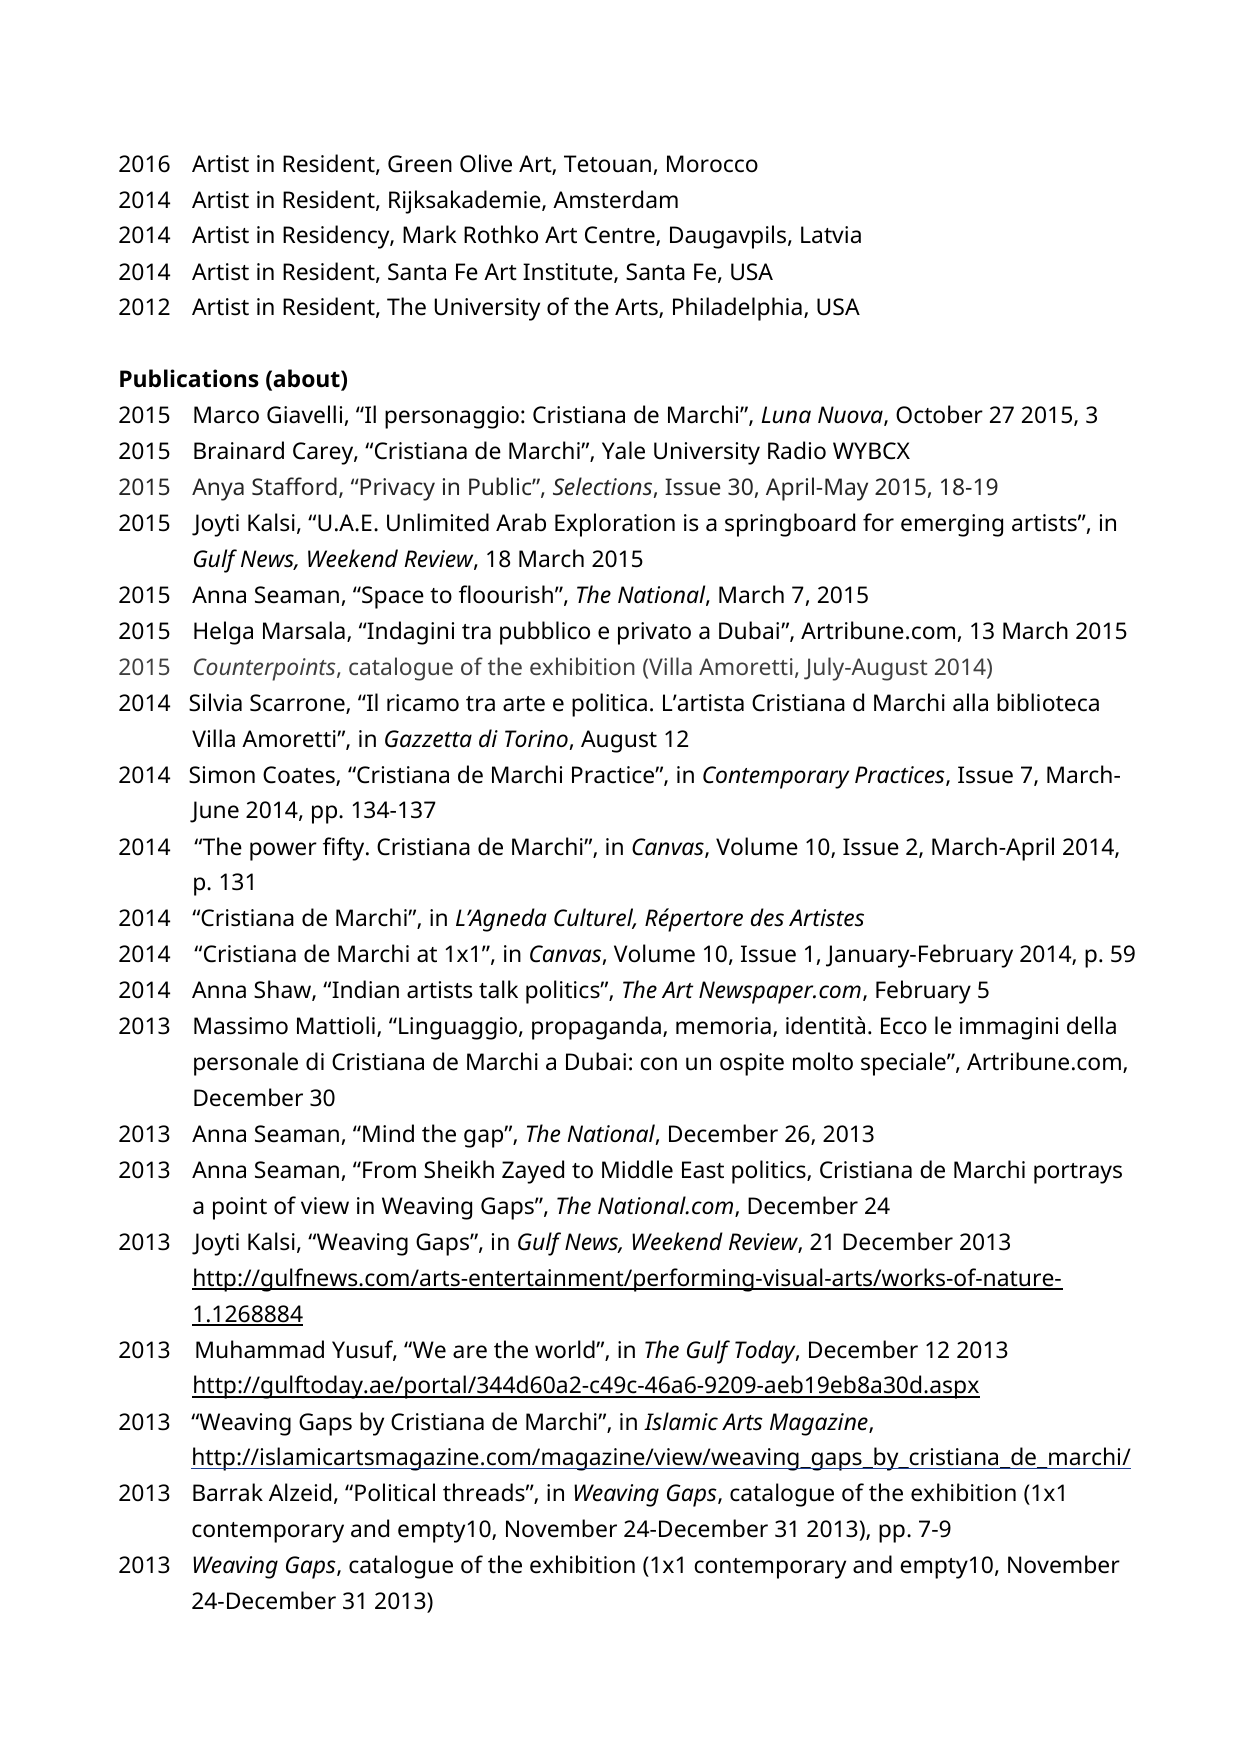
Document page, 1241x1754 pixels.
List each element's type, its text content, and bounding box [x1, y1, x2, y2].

text 2013 Barrak Alzeid, “Political threads”, in Weaving Gaps, catalogue of the exhibition (1x1 contemporary and empty10, November 24-December 31 2013), pp. 7-9 [118, 1477, 1138, 1544]
text 2014 Silvia Scarrone, “Il ricamo tra arte e politica. L’artista Cristiana d Marchi alla biblioteca Villa Amoretti”, in Gazzetta di Torino, August 12 [118, 687, 1138, 754]
text 2016 Artist in Resident, Green Olive Art, Tetouan, Morocco [118, 148, 1138, 179]
text Publications (about) [118, 363, 1138, 394]
text 2014 Anna Shaw, “Indian artists talk politics”, The Art Newspaper.com, February 5 [118, 974, 1138, 1005]
text 2013 Joyti Kalsi, “Weaving Gaps”, in Gulf News, Weekend Review, 21 December 2013 [118, 1226, 1138, 1257]
text 2015 Brainard Carey, “Cristiana de Marchi”, Yale University Radio WYBCX [118, 435, 1138, 466]
text 2013 Muhammad Yusuf, “We are the world”, in The Gulf Today, December 12 2013 [118, 1333, 1138, 1365]
text 2014 “The power fifty. Cristiana de Marchi”, in Canvas, Volume 10, Issue 2, March-April 2014, p. 131 [118, 830, 1138, 898]
text 2013 Massimo Mattioli, “Linguaggio, propaganda, memoria, identità. Ecco le immagini della personale di Cristiana de Marchi a Dubai: con un ospite molto speciale”, Artribune.com, December 30 [118, 1010, 1138, 1113]
text 2014 “Cristiana de Marchi at 1x1”, in Canvas, Volume 10, Issue 1, January-February 2014, p. 59 [118, 938, 1138, 969]
text 2015 Counterpoints, catalogue of the exhibition (Villa Amoretti, July-August 2014) [118, 651, 1138, 682]
text 2015 Helga Marsala, “Indagini tra pubblico e privato a Dubai”, Artribune.com, 13 March 2015 [118, 615, 1138, 646]
text http://gulftoday.ae/portal/344d60a2-c49c-46a6-9209-aeb19eb8a30d.aspx [118, 1369, 1138, 1401]
text 2013 Anna Seaman, “Mind the gap”, The National, December 26, 2013 [118, 1118, 1138, 1149]
text 2014 Artist in Resident, Santa Fe Art Institute, Santa Fe, USA [118, 255, 1138, 287]
text 2015 Anna Seaman, “Space to floourish”, The National, March 7, 2015 [118, 579, 1138, 610]
text 2014 Artist in Resident, Rijksakademie, Amsterdam [118, 183, 1138, 215]
text 2014 Simon Coates, “Cristiana de Marchi Practice”, in Contemporary Practices, Issue 7, March-June 2014, pp. 134-137 [118, 758, 1138, 826]
text 2014 “Cristiana de Marchi”, in L’Agneda Culturel, Répertore des Artistes [118, 902, 1138, 933]
text 2012 Artist in Resident, The University of the Arts, Philadelphia, USA [118, 291, 1138, 323]
text 2013 Weaving Gaps, catalogue of the exhibition (1x1 contemporary and empty10, November 24-December 31 2013) [118, 1549, 1138, 1616]
text 2015 Joyti Kalsi, “U.A.E. Unlimited Arab Exploration is a springboard for emerging artists”, in Gulf News, Weekend Review, 18 March 2015 [118, 507, 1138, 574]
text 2013 “Weaving Gaps by Cristiana de Marchi”, in Islamic Arts Magazine, http://islamicartsmagazine.com/magazine/view/weaving_gaps_by_cristiana_de_marchi/ [118, 1405, 1138, 1473]
text 2014 Artist in Residency, Mark Rothko Art Centre, Daugavpils, Latvia [118, 219, 1138, 251]
text 2015 Anya Stafford, “Privacy in Public”, Selections, Issue 30, April-May 2015, 18-19 [118, 471, 1138, 502]
text 2013 Anna Seaman, “From Sheikh Zayed to Middle East politics, Cristiana de Marchi portrays a point of view in Weaving Gaps”, The National.com, December 24 [118, 1154, 1138, 1221]
text http://gulfnews.com/arts-entertainment/performing-visual-arts/works-of-nature-1.1268884 [118, 1262, 1138, 1329]
text 2015 Marco Giavelli, “Il personaggio: Cristiana de Marchi”, Luna Nuova, October 27 2015, 3 [118, 399, 1138, 430]
